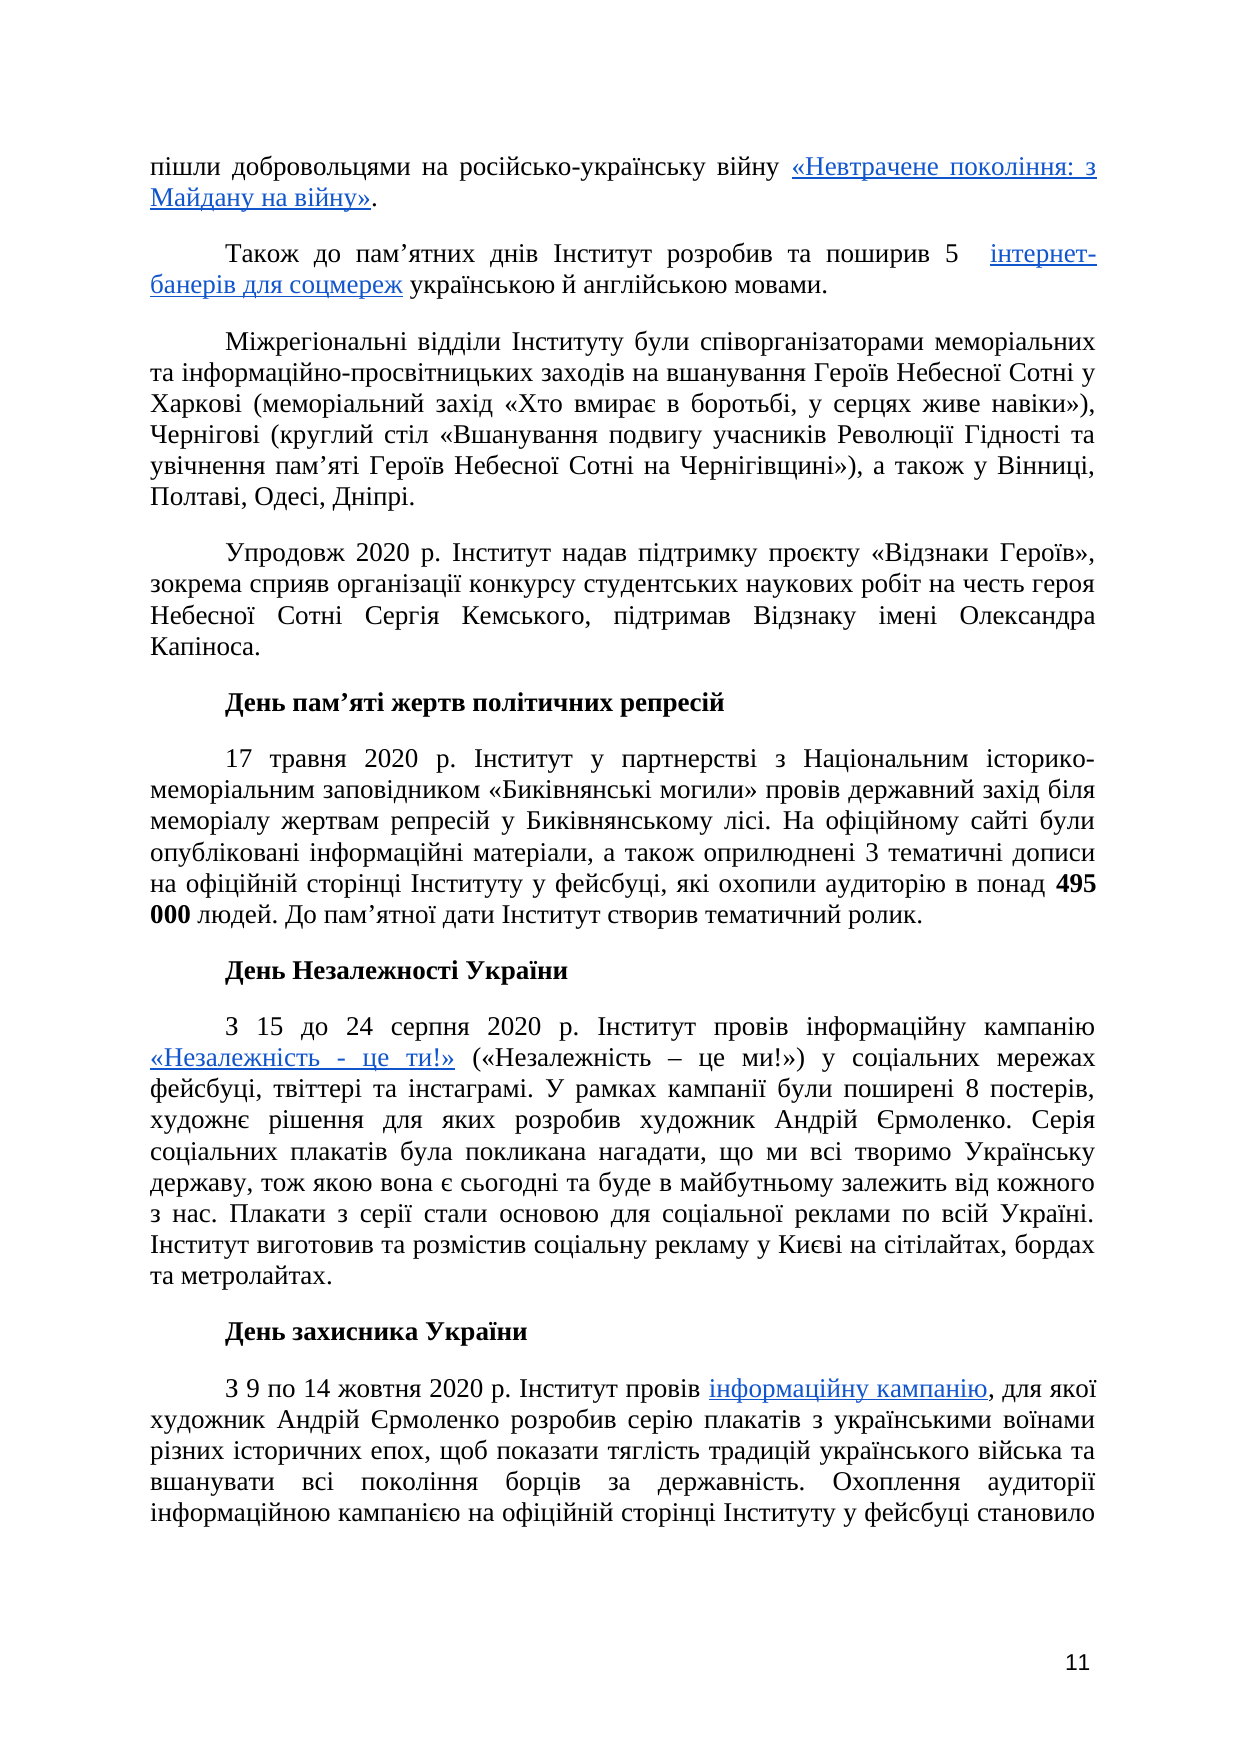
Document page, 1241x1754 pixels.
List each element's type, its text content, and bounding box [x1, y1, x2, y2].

text Упродовж 2020 р. Інститут надав підтримку проєкту «Відзнаки Героїв», зокрема сприяв організації конкурсу студентських наукових робіт на честь героя Небесної Сотні Сергія Кемського, підтримав Відзнаку імені Олександра Капіноса. [150, 536, 1096, 661]
text З 15 до 24 серпня 2020 р. Інститут провів інформаційну кампанію «Незалежність - це ти!» («Незалежність – це ми!») у соціальних мережах фейсбуці, твіттері та інстаграмі. У рамках кампанії були поширені 8 постерів, художнє рішення для яких розробив художник Андрій Єрмоленко. Серія соціальних плакатів була покликана нагадати, що ми всі творимо Українську державу, тож якою вона є сьогодні та буде в майбутньому залежить від кожного з нас. Плакати з серії стали основою для соціальної реклами по всій Україні. Інститут виготовив та розмістив соціальну рекламу у Києві на сітілайтах, бордах та метролайтах. [150, 1010, 1096, 1291]
text День Незалежності України [150, 954, 1096, 985]
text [150, 1372, 1096, 1527]
text День пам’яті жертв політичних репресій [150, 686, 1096, 717]
text Міжрегіональні відділи Інституту були співорганізаторами меморіальних та інформаційно-просвітницьких заходів на вшанування Героїв Небесної Сотні у Харкові (меморіальний захід «Хто вмирає в боротьбі, у серцях живе навіки»), Чернігові (круглий стіл «Вшанування подвигу учасників Революції Гідності та увічнення пам’яті Героїв Небесної Сотні на Чернігівщині»), а також у Вінниці, Полтаві, Одесі, Дніпрі. [150, 324, 1096, 511]
text 17 травня 2020 р. Інститут у партнерстві з Національним історико-меморіальним заповідником «Биківнянські могили» провів державний захід біля меморіалу жертвам репресій у Биківнянському лісі. На офіційному сайті були опубліковані інформаційні матеріали, а також оприлюднені 3 тематичні дописи на офіційній сторінці Інституту у фейсбуці, які охопили аудиторію в понад 495 000 людей. До пам’ятної дати Інститут створив тематичний ролик. [150, 742, 1096, 929]
text День захисника України [150, 1316, 1096, 1347]
text Також до пам’ятних днів Інститут розробив та поширив 5 інтернет-банерів для соцмереж українською й англійською мовами. [150, 237, 1096, 299]
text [150, 150, 1096, 212]
